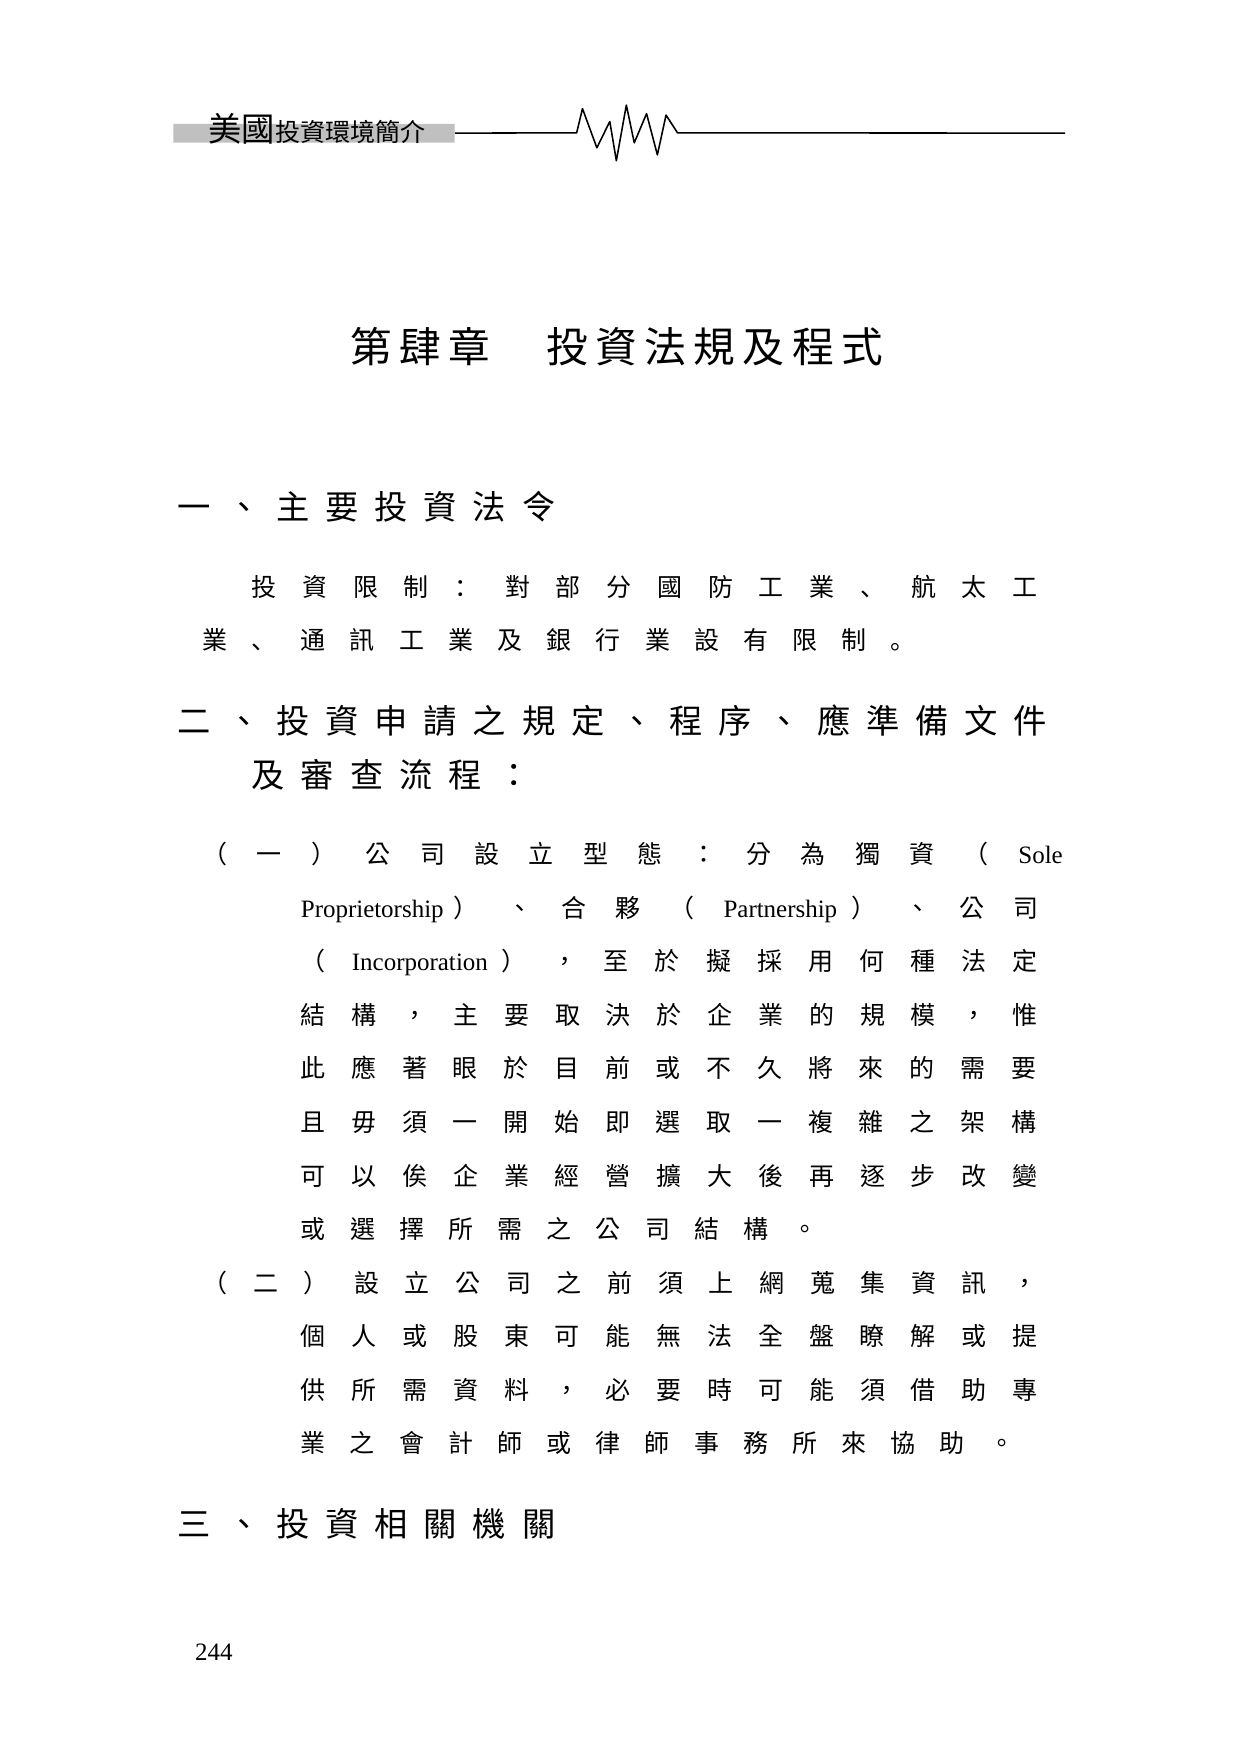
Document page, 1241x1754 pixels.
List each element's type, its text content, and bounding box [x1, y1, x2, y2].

text 三、投資相關機關 [178, 1495, 1063, 1549]
text 投資限制：對部分國防工業、航太工業、通訊工業及銀行業設有限制。 [188, 558, 1063, 666]
text （一）公司設立型態：分為獨資（Sole Proprietorship）、合夥（Partnership）、公司（Incorporation），至於擬採用何種法定結構，主要取決於企業的規模，惟此應著眼於目前或不久將來的需要，且毋須一開始即選取一複雜之架構，可以俟企業經營擴大後再逐步改變或選擇所需之公司結構。 [202, 826, 1063, 1254]
text 二、投資申請之規定、程序、應準備文件及審查流程： [178, 692, 1063, 799]
text 一、主要投資法令 [178, 478, 1063, 532]
text （二）設立公司之前須上網蒐集資訊，個人或股東可能無法全盤瞭解或提供所需資料，必要時可能須借助專業之會計師或律師事務所來協助。 [202, 1254, 1063, 1469]
text 第肆章 投資法規及程式 [178, 291, 1063, 398]
